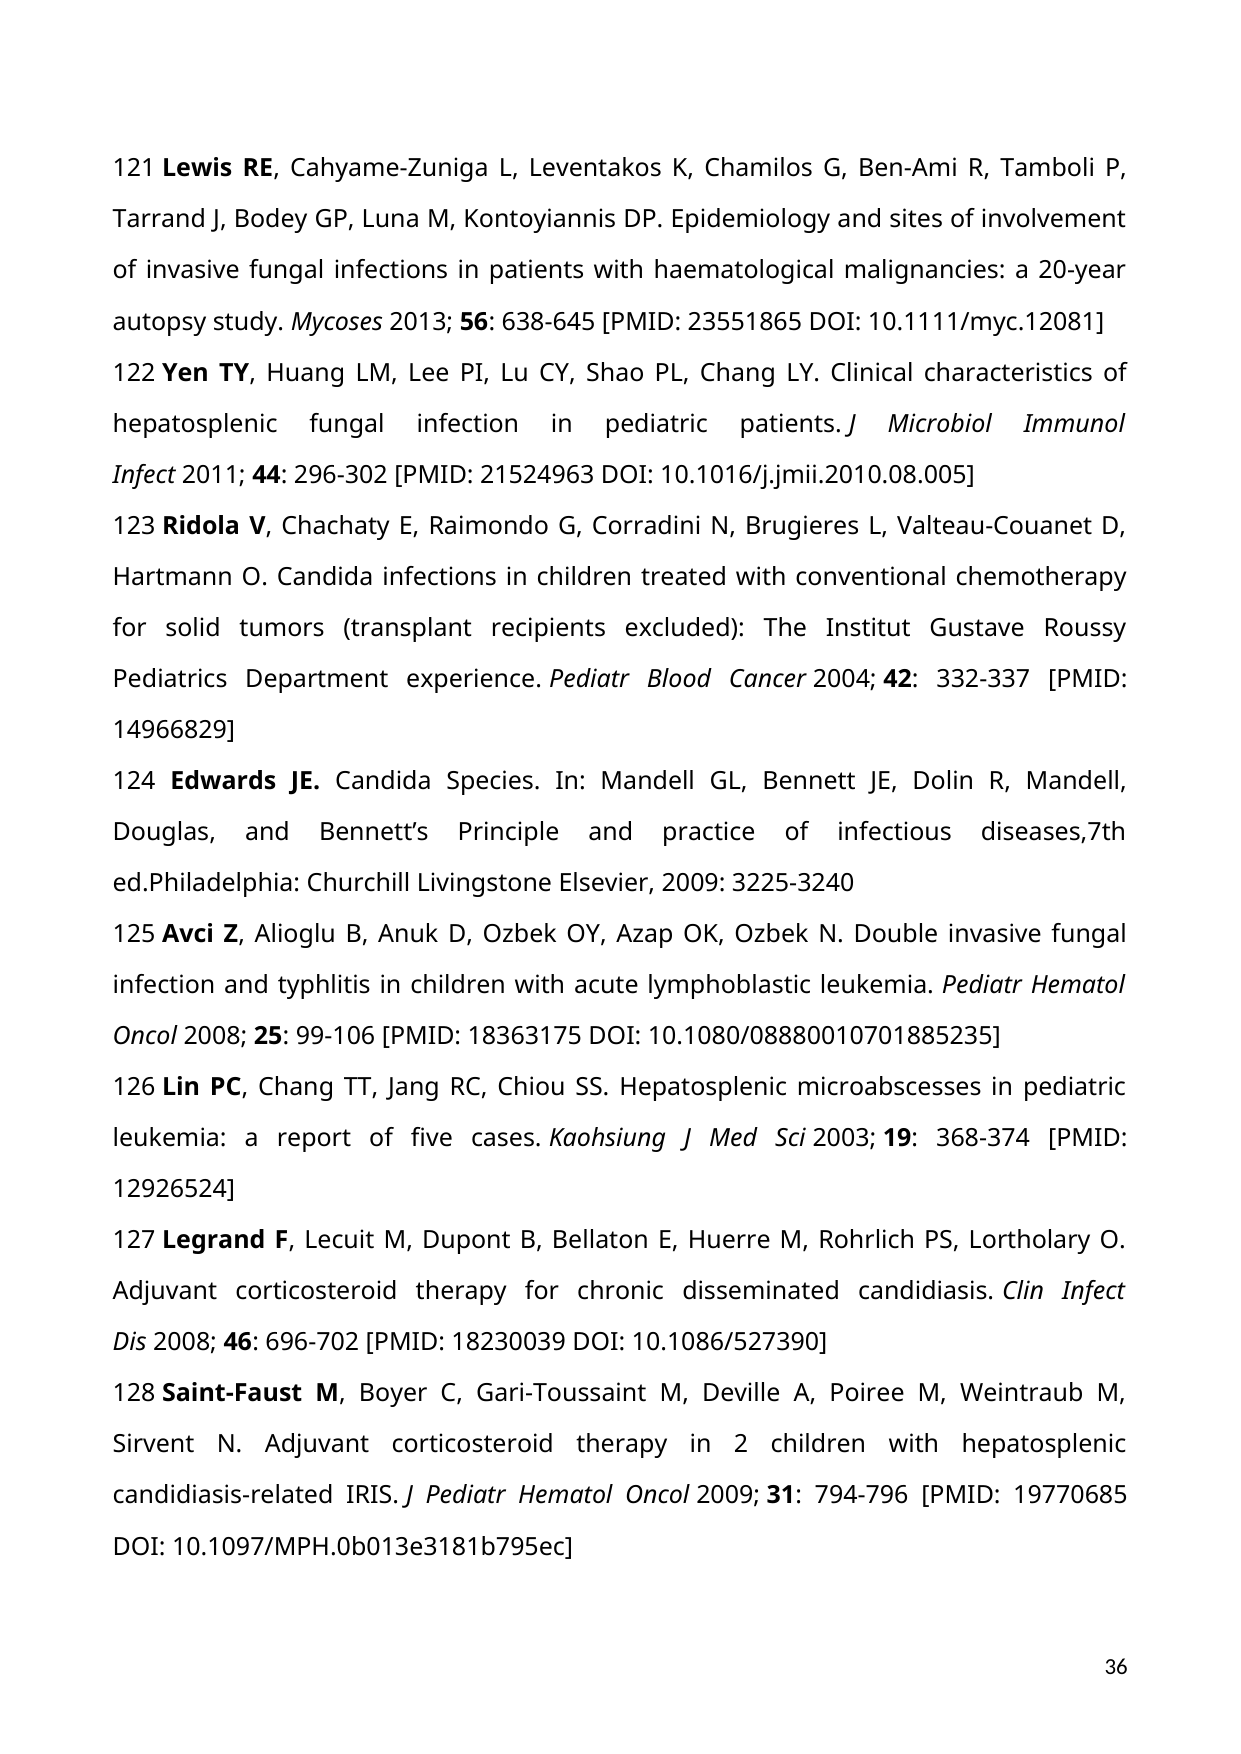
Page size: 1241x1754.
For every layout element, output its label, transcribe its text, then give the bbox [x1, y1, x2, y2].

text 126 Lin PC, Chang TT, Jang RC, Chiou SS. Hepatosplenic microabscesses in pediatric leukemia: a report of five cases. Kaohsiung J Med Sci 2003; 19: 368-374 [PMID: 12926524] [112, 1069, 1128, 1205]
text 122 Yen TY, Huang LM, Lee PI, Lu CY, Shao PL, Chang LY. Clinical characteristics of hepatosplenic fungal infection in pediatric patients. J Microbiol Immunol Infect 2011; 44: 296-302 [PMID: 21524963 DOI: 10.1016/j.jmii.2010.08.005] [112, 354, 1128, 490]
text 123 Ridola V, Chachaty E, Raimondo G, Corradini N, Brugieres L, Valteau-Couanet D, Hartmann O. Candida infections in children treated with conventional chemotherapy for solid tumors (transplant recipients excluded): The Institut Gustave Roussy Pediatrics Department experience. Pediatr Blood Cancer 2004; 42: 332-337 [PMID: 14966829] [112, 507, 1128, 746]
text 128 Saint-Faust M, Boyer C, Gari-Toussaint M, Deville A, Poiree M, Weintraub M, Sirvent N. Adjuvant corticosteroid therapy in 2 children with hepatosplenic candidiasis-related IRIS. J Pediatr Hematol Oncol 2009; 31: 794-796 [PMID: 19770685 DOI: 10.1097/MPH.0b013e3181b795ec] [112, 1375, 1128, 1562]
text 127 Legrand F, Lecuit M, Dupont B, Bellaton E, Huerre M, Rohrlich PS, Lortholary O. Adjuvant corticosteroid therapy for chronic disseminated candidiasis. Clin Infect Dis 2008; 46: 696-702 [PMID: 18230039 DOI: 10.1086/527390] [112, 1222, 1128, 1358]
text 121 Lewis RE, Cahyame-Zuniga L, Leventakos K, Chamilos G, Ben-Ami R, Tamboli P, Tarrand J, Bodey GP, Luna M, Kontoyiannis DP. Epidemiology and sites of involvement of invasive fungal infections in patients with haematological malignancies: a 20-year autopsy study. Mycoses 2013; 56: 638-645 [PMID: 23551865 DOI: 10.1111/myc.12081] [112, 150, 1128, 337]
text 124 Edwards JE. Candida Species. In: Mandell GL, Bennett JE, Dolin R, Mandell, Douglas, and Bennett’s Principle and practice of infectious diseases,7th ed.Philadelphia: Churchill Livingstone Elsevier, 2009: 3225-3240 [112, 762, 1128, 899]
text 125 Avci Z, Alioglu B, Anuk D, Ozbek OY, Azap OK, Ozbek N. Double invasive fungal infection and typhlitis in children with acute lymphoblastic leukemia. Pediatr Hematol Oncol 2008; 25: 99-106 [PMID: 18363175 DOI: 10.1080/08880010701885235] [112, 916, 1128, 1052]
